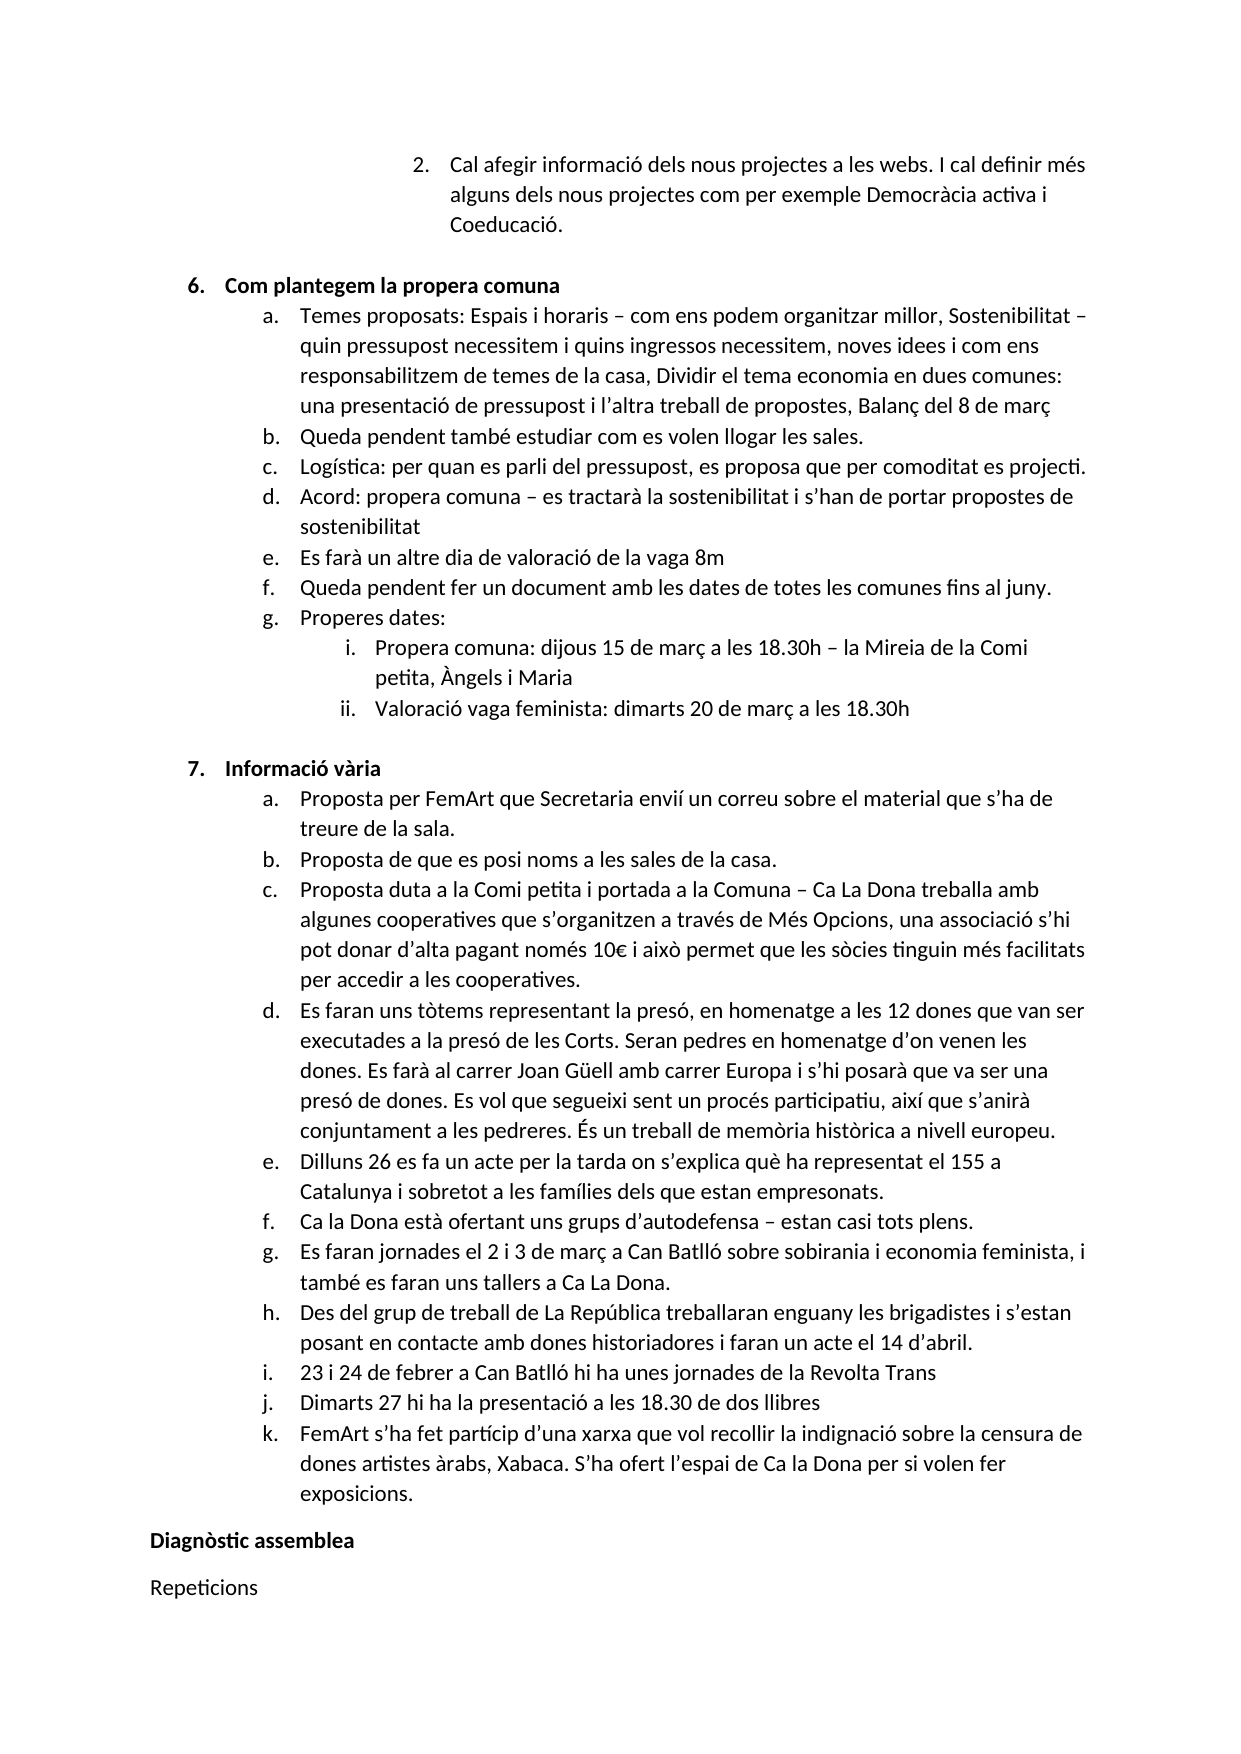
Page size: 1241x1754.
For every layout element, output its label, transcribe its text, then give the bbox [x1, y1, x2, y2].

list Proposta duta a la Comi petita i portada a la Comuna – Ca La Dona treballa amb algunes cooperatives que s’organitzen a través de Més Opcions, una associació s’hi pot donar d’alta pagant només 10€ i això permet que les sòcies tinguin més facilitats per accedir a les cooperatives. [262, 875, 1090, 994]
list Valoració vaga feminista: dimarts 20 de març a les 18.30h [356, 694, 1090, 722]
list Propera comuna: dijous 15 de març a les 18.30h – la Mireia de la Comi petita, Àngels i Maria [356, 633, 1090, 692]
list Ca la Dona està ofertant uns grups d’autodefensa – estan casi tots plens. [262, 1207, 1090, 1235]
list FemArt s’ha fet partícip d’una xarxa que vol recollir la indignació sobre la censura de dones artistes àrabs, Xabaca. S’ha ofert l’espai de Ca la Dona per si volen fer exposicions. [262, 1419, 1090, 1507]
text Diagnòstic assemblea [150, 1526, 1090, 1554]
list Proposta per FemArt que Secretaria envií un correu sobre el material que s’ha de treure de la sala. [262, 784, 1090, 843]
list Queda pendent fer un document amb les dates de totes les comunes fins al juny. [262, 573, 1090, 601]
list Acord: propera comuna – es tractarà la sostenibilitat i s’han de portar propostes de sostenibilitat [262, 482, 1090, 541]
list Dimarts 27 hi ha la presentació a les 18.30 de dos llibres [262, 1388, 1090, 1417]
list 23 i 24 de febrer a Can Batlló hi ha unes jornades de la Revolta Trans [262, 1358, 1090, 1386]
list Cal afegir informació dels nous projectes a les webs. I cal definir més alguns dels nous projectes com per exemple Democràcia activa i Coeducació. [412, 150, 1090, 238]
list Com plantegem la propera comuna [187, 271, 1090, 299]
list Dilluns 26 es fa un acte per la tarda on s’explica què ha representat el 155 a Catalunya i sobretot a les famílies dels que estan empresonats. [262, 1147, 1090, 1205]
list Logística: per quan es parli del pressupost, es proposa que per comoditat es projecti. [262, 452, 1090, 480]
list Properes dates: [262, 603, 1090, 631]
list Des del grup de treball de La República treballaran enguany les brigadistes i s’estan posant en contacte amb dones historiadores i faran un acte el 14 d’abril. [262, 1298, 1090, 1356]
list Queda pendent també estudiar com es volen llogar les sales. [262, 422, 1090, 450]
list Informació vària [187, 754, 1090, 782]
list Es farà un altre dia de valoració de la vaga 8m [262, 543, 1090, 571]
list Temes proposats: Espais i horaris – com ens podem organitzar millor, Sostenibilitat – quin pressupost necessitem i quins ingressos necessitem, noves idees i com ens responsabilitzem de temes de la casa, Dividir el tema economia en dues comunes: una presentació de pressupost i l’altra treball de propostes, Balanç del 8 de març [262, 301, 1090, 420]
list Es faran jornades el 2 i 3 de març a Can Batlló sobre sobirania i economia feminista, i també es faran uns tallers a Ca La Dona. [262, 1237, 1090, 1296]
list Proposta de que es posi noms a les sales de la casa. [262, 845, 1090, 873]
list Es faran uns tòtems representant la presó, en homenatge a les 12 dones que van ser executades a la presó de les Corts. Seran pedres en homenatge d’on venen les dones. Es farà al carrer Joan Güell amb carrer Europa i s’hi posarà que va ser una presó de dones. Es vol que segueixi sent un procés participatiu, així que s’anirà conjuntament a les pedreres. És un treball de memòria històrica a nivell europeu. [262, 996, 1090, 1145]
text Repeticions [150, 1573, 1090, 1601]
